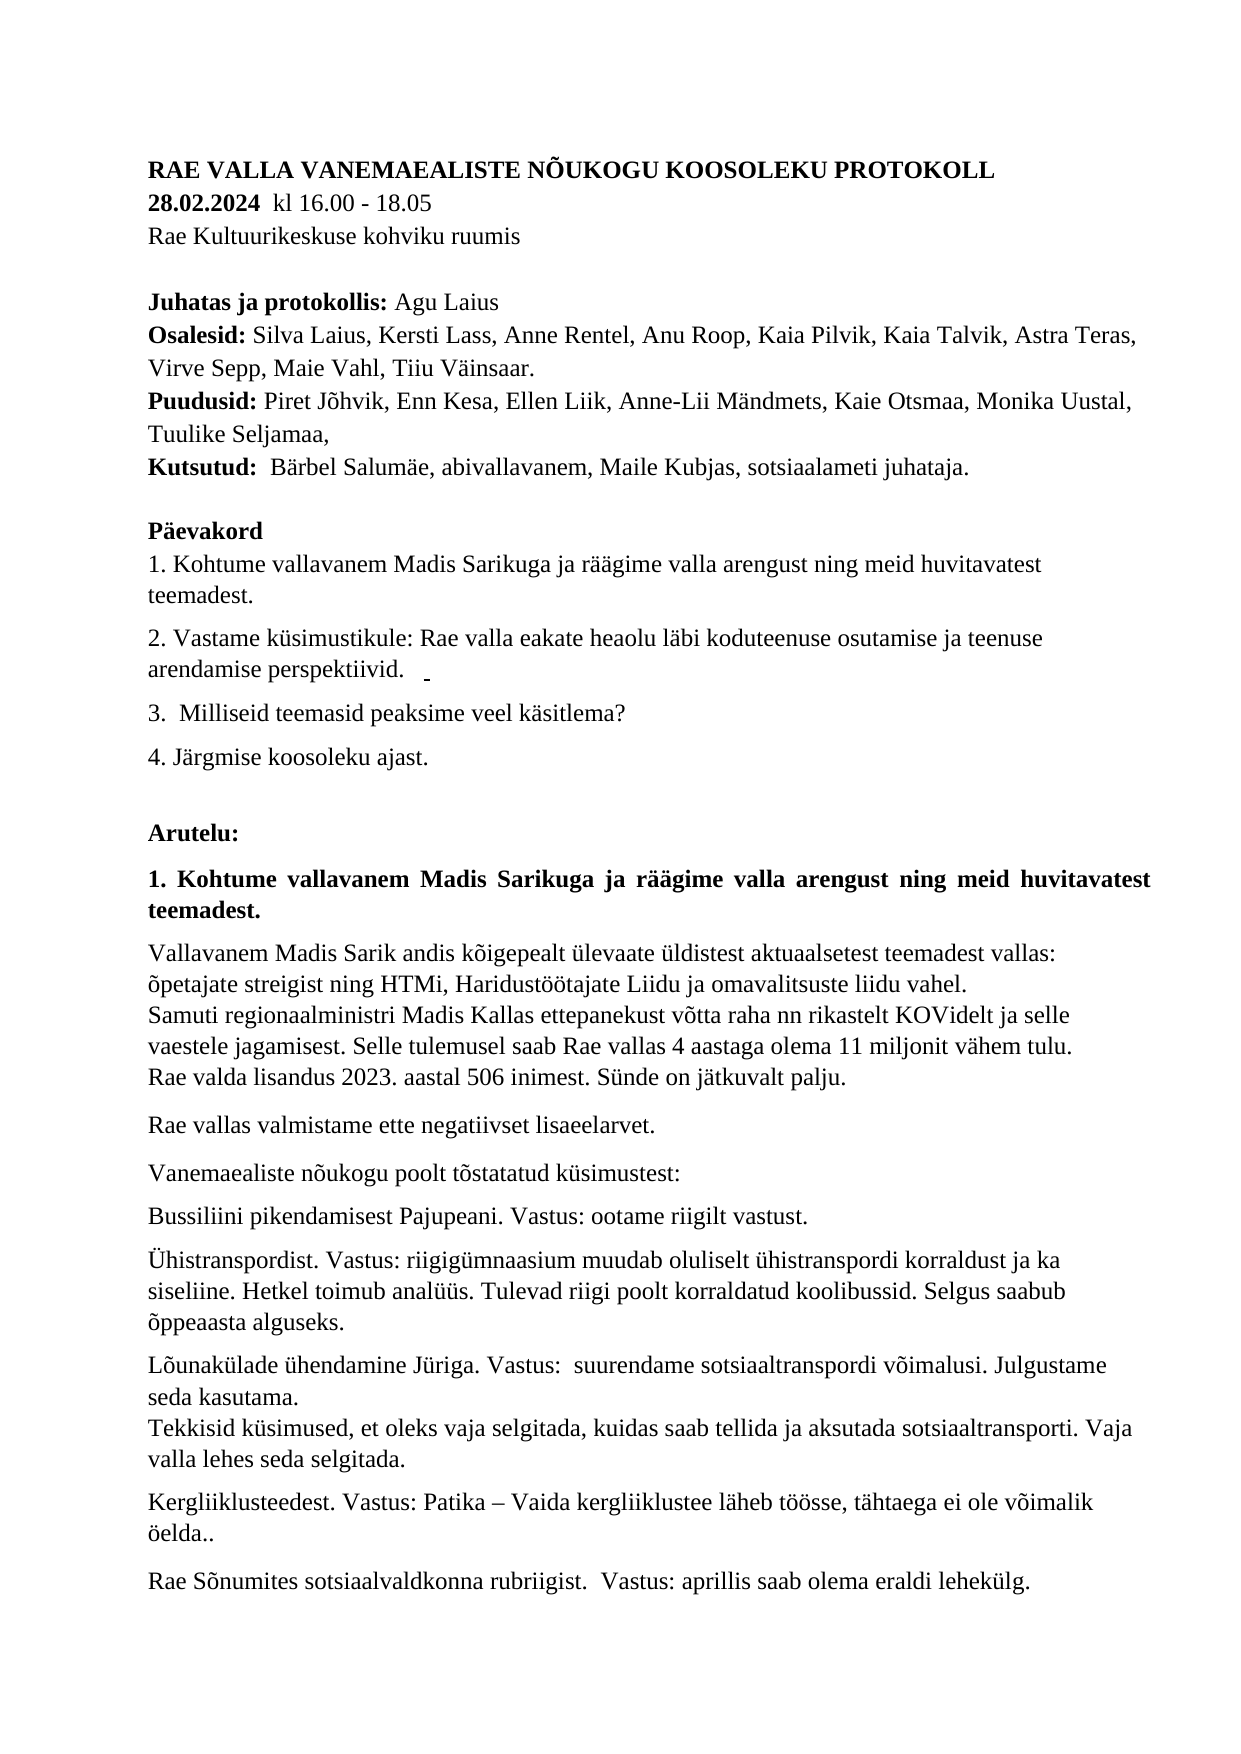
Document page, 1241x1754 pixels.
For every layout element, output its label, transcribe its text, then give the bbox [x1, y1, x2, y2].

text Rae Sõnumites sotsiaalvaldkonna rubriigist. Vastus: aprillis saab olema eraldi lehekülg. [148, 1566, 1152, 1595]
text Puudusid: Piret Jõhvik, Enn Kesa, Ellen Liik, Anne-Lii Mändmets, Kaie Otsmaa, Monika Uustal, Tuulike Seljamaa, [148, 386, 1152, 448]
text Ühistranspordist. Vastus: riigigümnaasium muudab oluliselt ühistranspordi korraldust ja ka siseliine. Hetkel toimub analüüs. Tulevad riigi poolt korraldatud koolibussid. Selgus saabub õppeaasta alguseks. [148, 1245, 1152, 1336]
text Bussiliini pikendamisest Pajupeani. Vastus: ootame riigilt vastust. [148, 1201, 1152, 1230]
text Arutelu: [148, 818, 1152, 847]
text Vallavanem Madis Sarik andis kõigepealt ülevaate üldistest aktuaalsetest teemadest vallas: õpetajate streigist ning HTMi, Haridustöötajate Liidu ja omavalitsuste liidu vahel. Samuti regionaalministri Madis Kallas ettepanekust võtta raha nn rikastelt KOVidelt ja selle vaestele jagamisest. Selle tulemusel saab Rae vallas 4 aastaga olema 11 miljonit vähem tulu. Rae valda lisandus 2023. aastal 506 inimest. Sünde on jätkuvalt palju. [148, 938, 1152, 1091]
text 28.02.2024 kl 16.00 - 18.05 [148, 188, 1152, 216]
text Kutsutud: Bärbel Salumäe, abivallavanem, Maile Kubjas, sotsiaalameti juhataja. [148, 452, 1152, 481]
text Vanemaealiste nõukogu poolt tõstatatud küsimustest: [148, 1158, 1152, 1187]
text Osalesid: Silva Laius, Kersti Lass, Anne Rentel, Anu Roop, Kaia Pilvik, Kaia Talvik, Astra Teras, Virve Sepp, Maie Vahl, Tiiu Väinsaar. [148, 320, 1152, 382]
text RAE VALLA VANEMAEALISTE NÕUKOGU KOOSOLEKU PROTOKOLL [148, 155, 1152, 183]
text Juhatas ja protokollis: Agu Laius [148, 287, 1152, 316]
text Kergliiklusteedest. Vastus: Patika – Vaida kergliiklustee läheb töösse, tähtaega ei ole võimalik öelda.. [148, 1487, 1152, 1547]
text 1. Kohtume vallavanem Madis Sarikuga ja räägime valla arengust ning meid huvitavatest teemadest. [148, 864, 1152, 923]
text 2. Vastame küsimustikule: Rae valla eakate heaolu läbi koduteenuse osutamise ja teenuse arendamise perspektiivid. [148, 623, 1152, 683]
text 3. Milliseid teemasid peaksime veel käsitlema? [148, 698, 1152, 727]
text 4. Järgmise koosoleku ajast. [148, 742, 1152, 770]
text Rae vallas valmistame ette negatiivset lisaeelarvet. [148, 1110, 1152, 1139]
text Rae Kultuurikeskuse kohviku ruumis [148, 221, 1152, 249]
text Lõunakülade ühendamine Jüriga. Vastus: suurendame sotsiaaltranspordi võimalusi. Julgustame seda kasutama. Tekkisid küsimused, et oleks vaja selgitada, kuidas saab tellida ja aksutada sotsiaaltransporti. Vaja valla lehes seda selgitada. [148, 1351, 1152, 1472]
text 1. Kohtume vallavanem Madis Sarikuga ja räägime valla arengust ning meid huvitavatest teemadest. [148, 549, 1152, 609]
text Päevakord [148, 516, 1152, 545]
